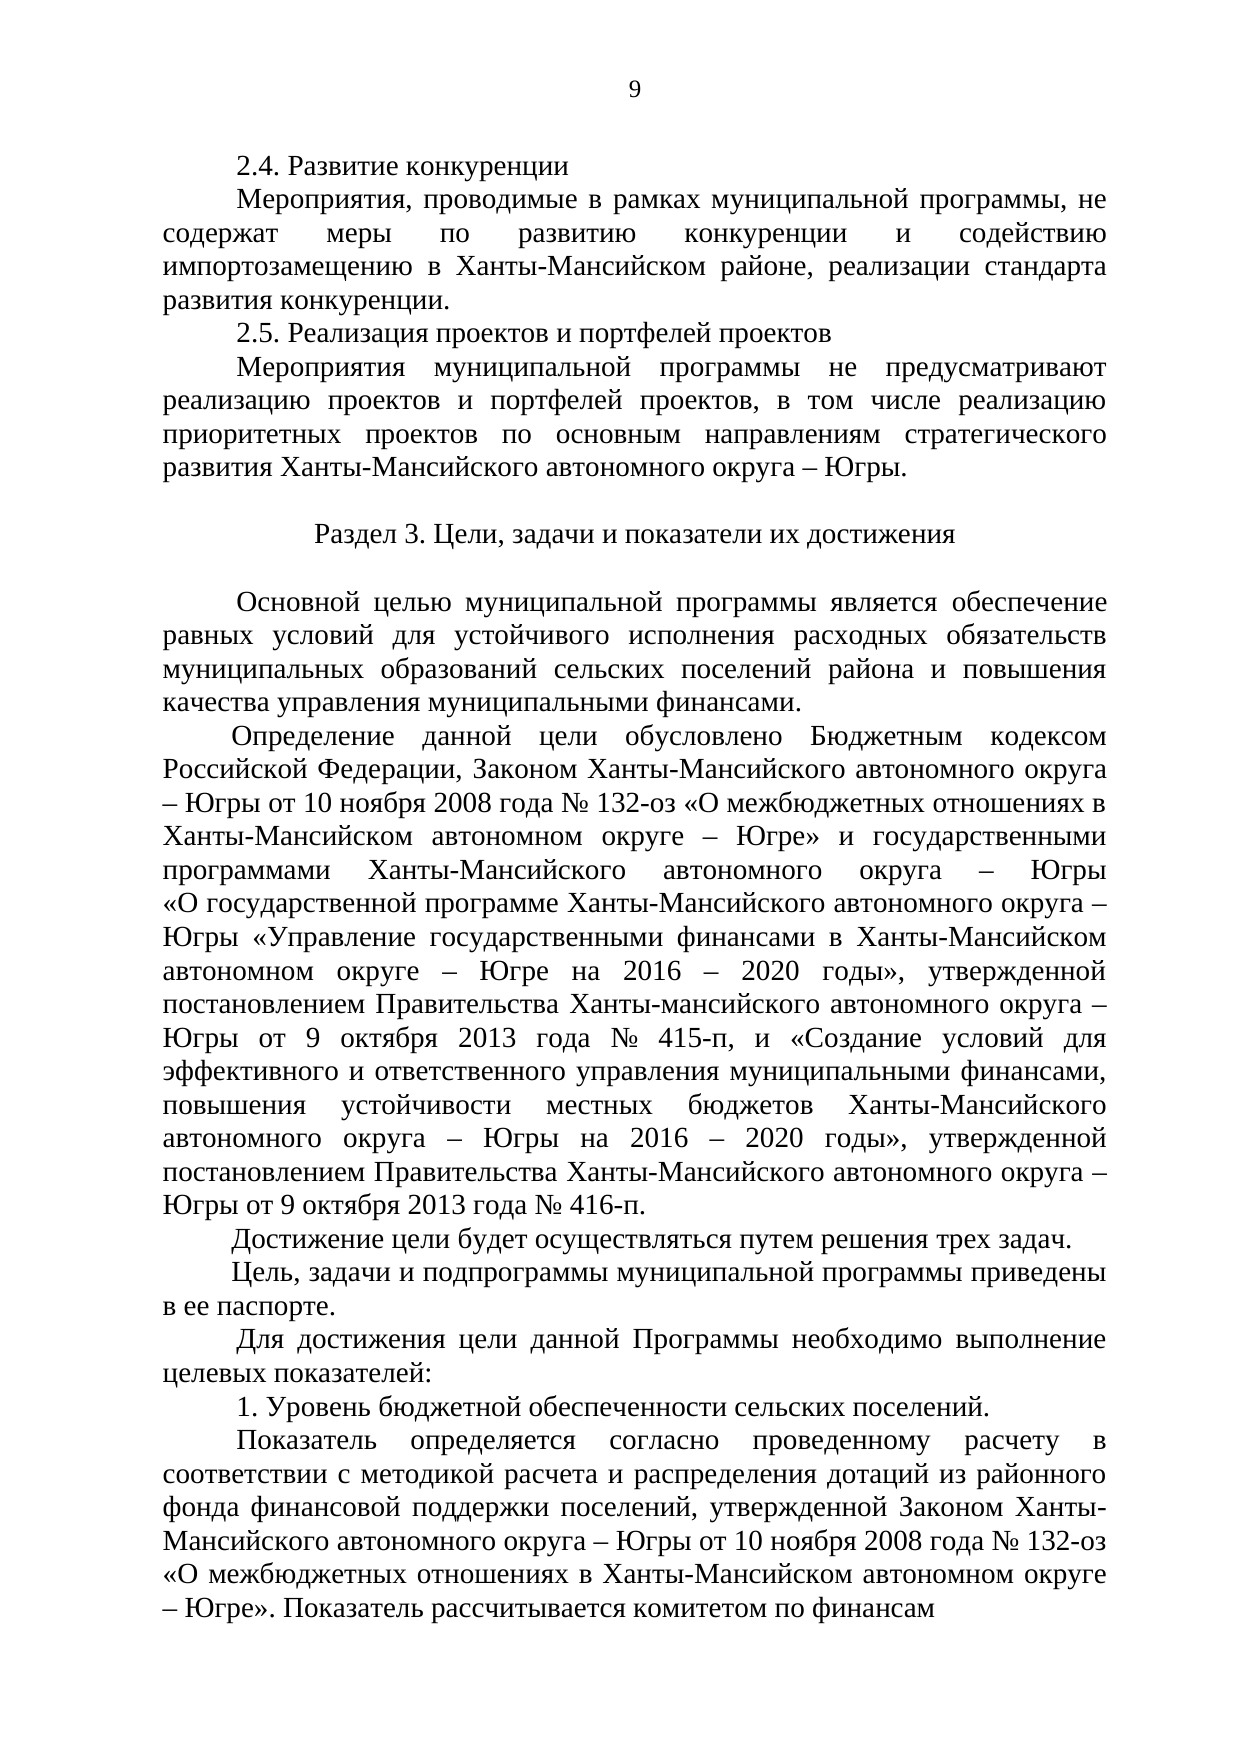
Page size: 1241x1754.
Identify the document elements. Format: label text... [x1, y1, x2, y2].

text Мероприятия, проводимые в рамках муниципальной программы, не содержат меры по развитию конкуренции и содействию импортозамещению в Ханты-Мансийском районе, реализации стандарта развития конкуренции. [162, 181, 1107, 315]
list 1. Уровень бюджетной обеспеченности сельских поселений. [162, 1389, 1107, 1422]
text Основной целью муниципальной программы является обеспечение равных условий для устойчивого исполнения расходных обязательств муниципальных образований сельских поселений района и повышения качества управления муниципальными финансами. [162, 584, 1107, 718]
text 2.4. Развитие конкуренции [162, 148, 1107, 181]
text Раздел 3. Цели, задачи и показатели их достижения [162, 517, 1107, 550]
text Показатель определяется согласно проведенному расчету в соответствии с методикой расчета и распределения дотаций из районного фонда финансовой поддержки поселений, утвержденной Законом Ханты-Мансийского автономного округа – Югры от 10 ноября 2008 года № 132-оз «О межбюджетных отношениях в Ханты-Мансийском автономном округе – Югре». Показатель рассчитывается комитетом по финансам [162, 1422, 1107, 1623]
text Достижение цели будет осуществляться путем решения трех задач. [162, 1221, 1107, 1254]
text Определение данной цели обусловлено Бюджетным кодексом Российской Федерации, Законом Ханты-Мансийского автономного округа – Югры от 10 ноября 2008 года № 132-оз «О межбюджетных отношениях в Ханты-Мансийском автономном округе – Югре» и государственными программами Ханты-Мансийского автономного округа – Югры «О государственной программе Ханты-Мансийского автономного округа – Югры «Управление государственными финансами в Ханты-Мансийском автономном округе – Югре на 2016 – 2020 годы», утвержденной постановлением Правительства Ханты-мансийского автономного округа – Югры от 9 октября 2013 года № 415-п, и «Создание условий для эффективного и ответственного управления муниципальными финансами, повышения устойчивости местных бюджетов Ханты-Мансийского автономного округа – Югры на 2016 – 2020 годы», утвержденной постановлением Правительства Ханты-Мансийского автономного округа – Югры от 9 октября 2013 года № 416-п. [162, 718, 1107, 1221]
text 2.5. Реализация проектов и портфелей проектов [162, 315, 1107, 349]
text Для достижения цели данной Программы необходимо выполнение целевых показателей: [162, 1322, 1107, 1389]
text Мероприятия муниципальной программы не предусматривают реализацию проектов и портфелей проектов, в том числе реализацию приоритетных проектов по основным направлениям стратегического развития Ханты-Мансийского автономного округа – Югры. [162, 349, 1107, 483]
text Цель, задачи и подпрограммы муниципальной программы приведены в ее паспорте. [162, 1254, 1107, 1322]
